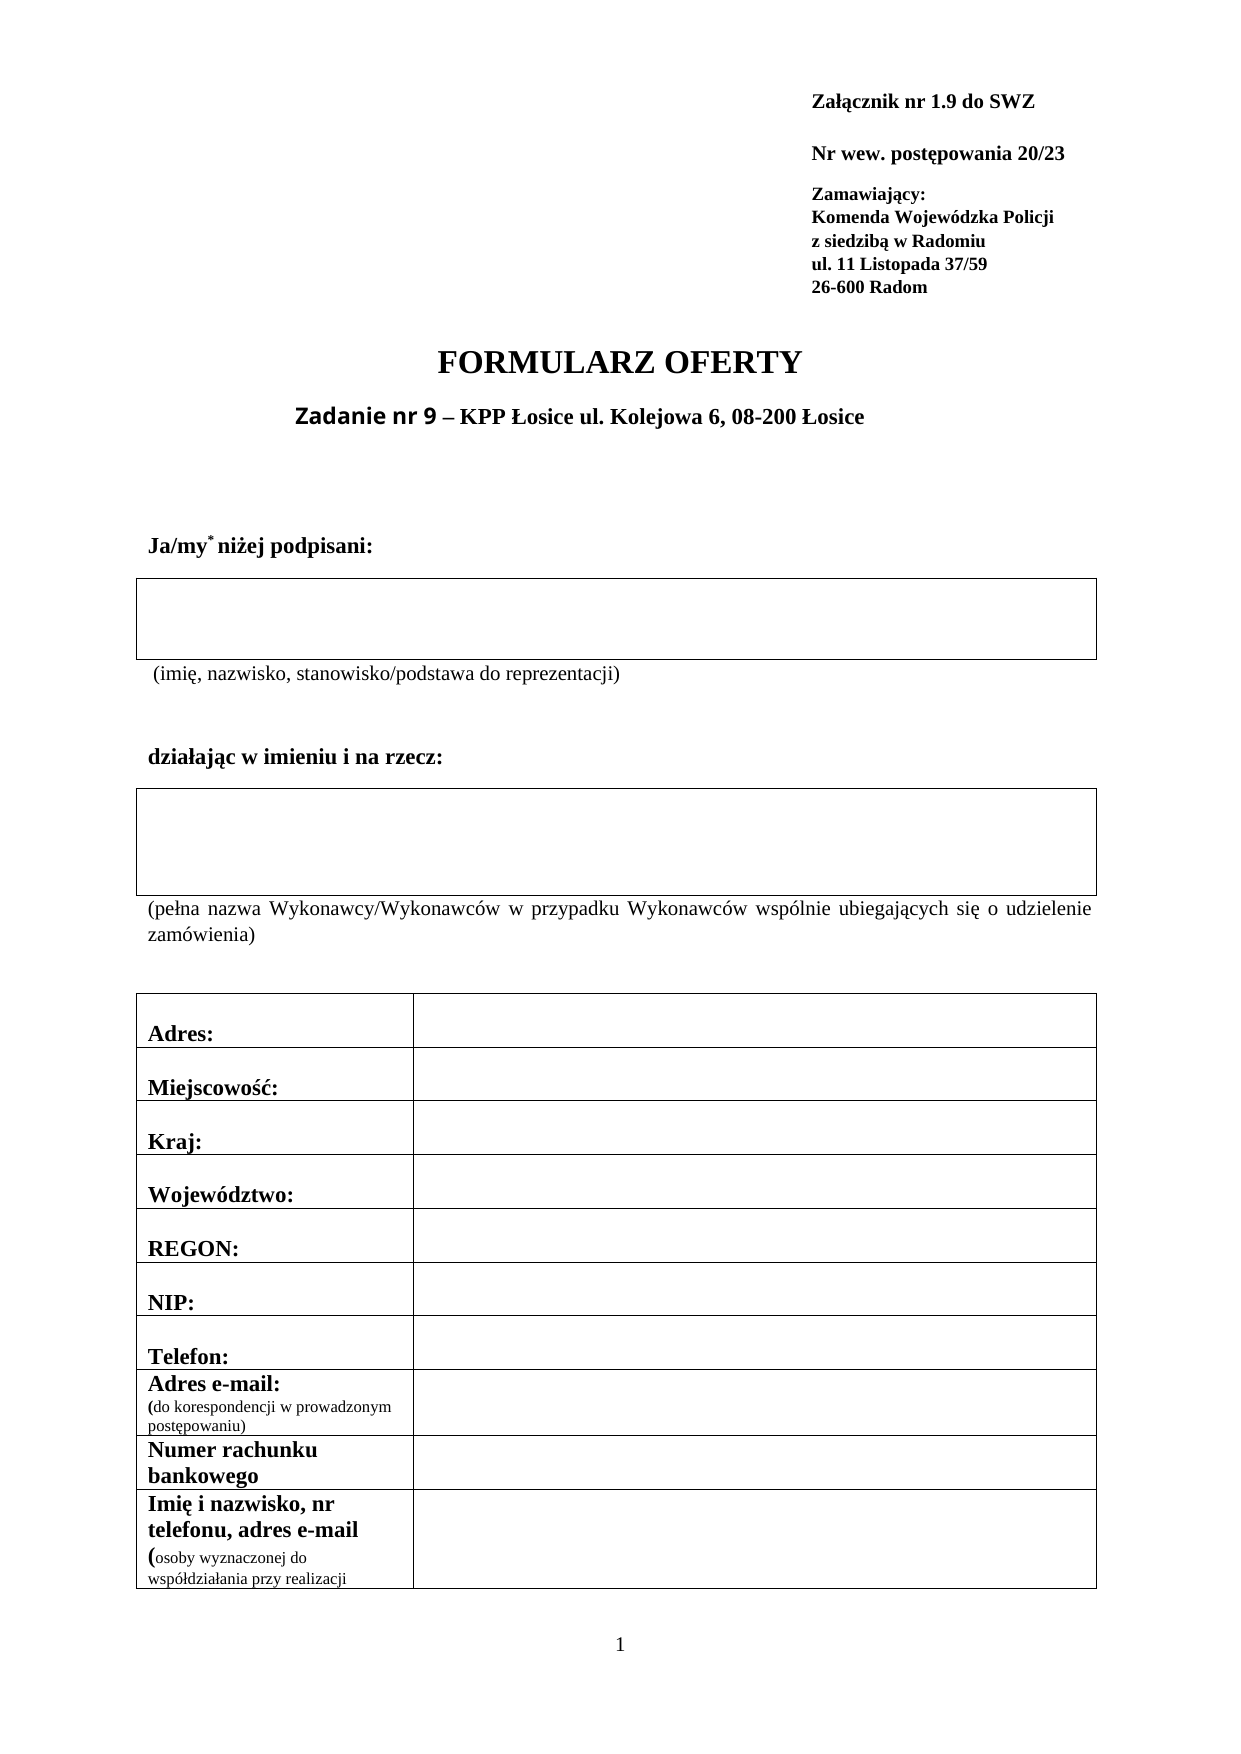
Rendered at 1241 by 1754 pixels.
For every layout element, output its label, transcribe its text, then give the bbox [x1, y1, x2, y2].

text Zamawiający: Komenda Wojewódzka Policji z siedzibą w Radomiu ul. 11 Listopada 37/59 26-600 Radom [811, 183, 1093, 298]
table_cell Miejscowość: [137, 1048, 413, 1100]
list działając w imieniu i na rzecz: [148, 743, 1093, 769]
table_cell [414, 1263, 1096, 1315]
table_cell [414, 1209, 1096, 1262]
list Nr wew. postępowania 20/23 [739, 141, 1093, 164]
list Ja/my* niżej podpisani: [148, 532, 1093, 559]
table_cell [414, 1490, 1096, 1588]
table_cell Telefon: [137, 1316, 413, 1369]
text Zadanie nr 9 – KPP Łosice ul. Kolejowa 6, 08-200 Łosice [221, 400, 1093, 432]
table_cell REGON: [137, 1209, 413, 1262]
table_header [414, 994, 1096, 1047]
table_cell Adres e-mail: (do korespondencji w prowadzonym postępowaniu) [137, 1370, 413, 1435]
list FORMULARZ OFERTY [148, 342, 1093, 381]
table_header Adres: [137, 994, 413, 1047]
table_cell NIP: [137, 1263, 413, 1315]
table_cell [414, 1048, 1096, 1100]
table_cell Numer rachunku bankowego [137, 1436, 413, 1488]
table_cell Województwo: [137, 1155, 413, 1208]
list (imię, nazwisko, stanowisko/podstawa do reprezentacji) [148, 660, 1093, 684]
table_header [137, 789, 1096, 895]
list Załącznik nr 1.9 do SWZ [739, 89, 1093, 113]
table_cell [414, 1155, 1096, 1208]
table_header [137, 579, 1096, 659]
table_cell [414, 1316, 1096, 1369]
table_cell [137, 1490, 413, 1588]
table_cell [414, 1101, 1096, 1154]
table_cell [414, 1370, 1096, 1435]
list (pełna nazwa Wykonawcy/Wykonawców w przypadku Wykonawców wspólnie ubiegających się o udzielenie zamówienia) [148, 896, 1093, 946]
table_cell [414, 1436, 1096, 1488]
table_cell Kraj: [137, 1101, 413, 1154]
